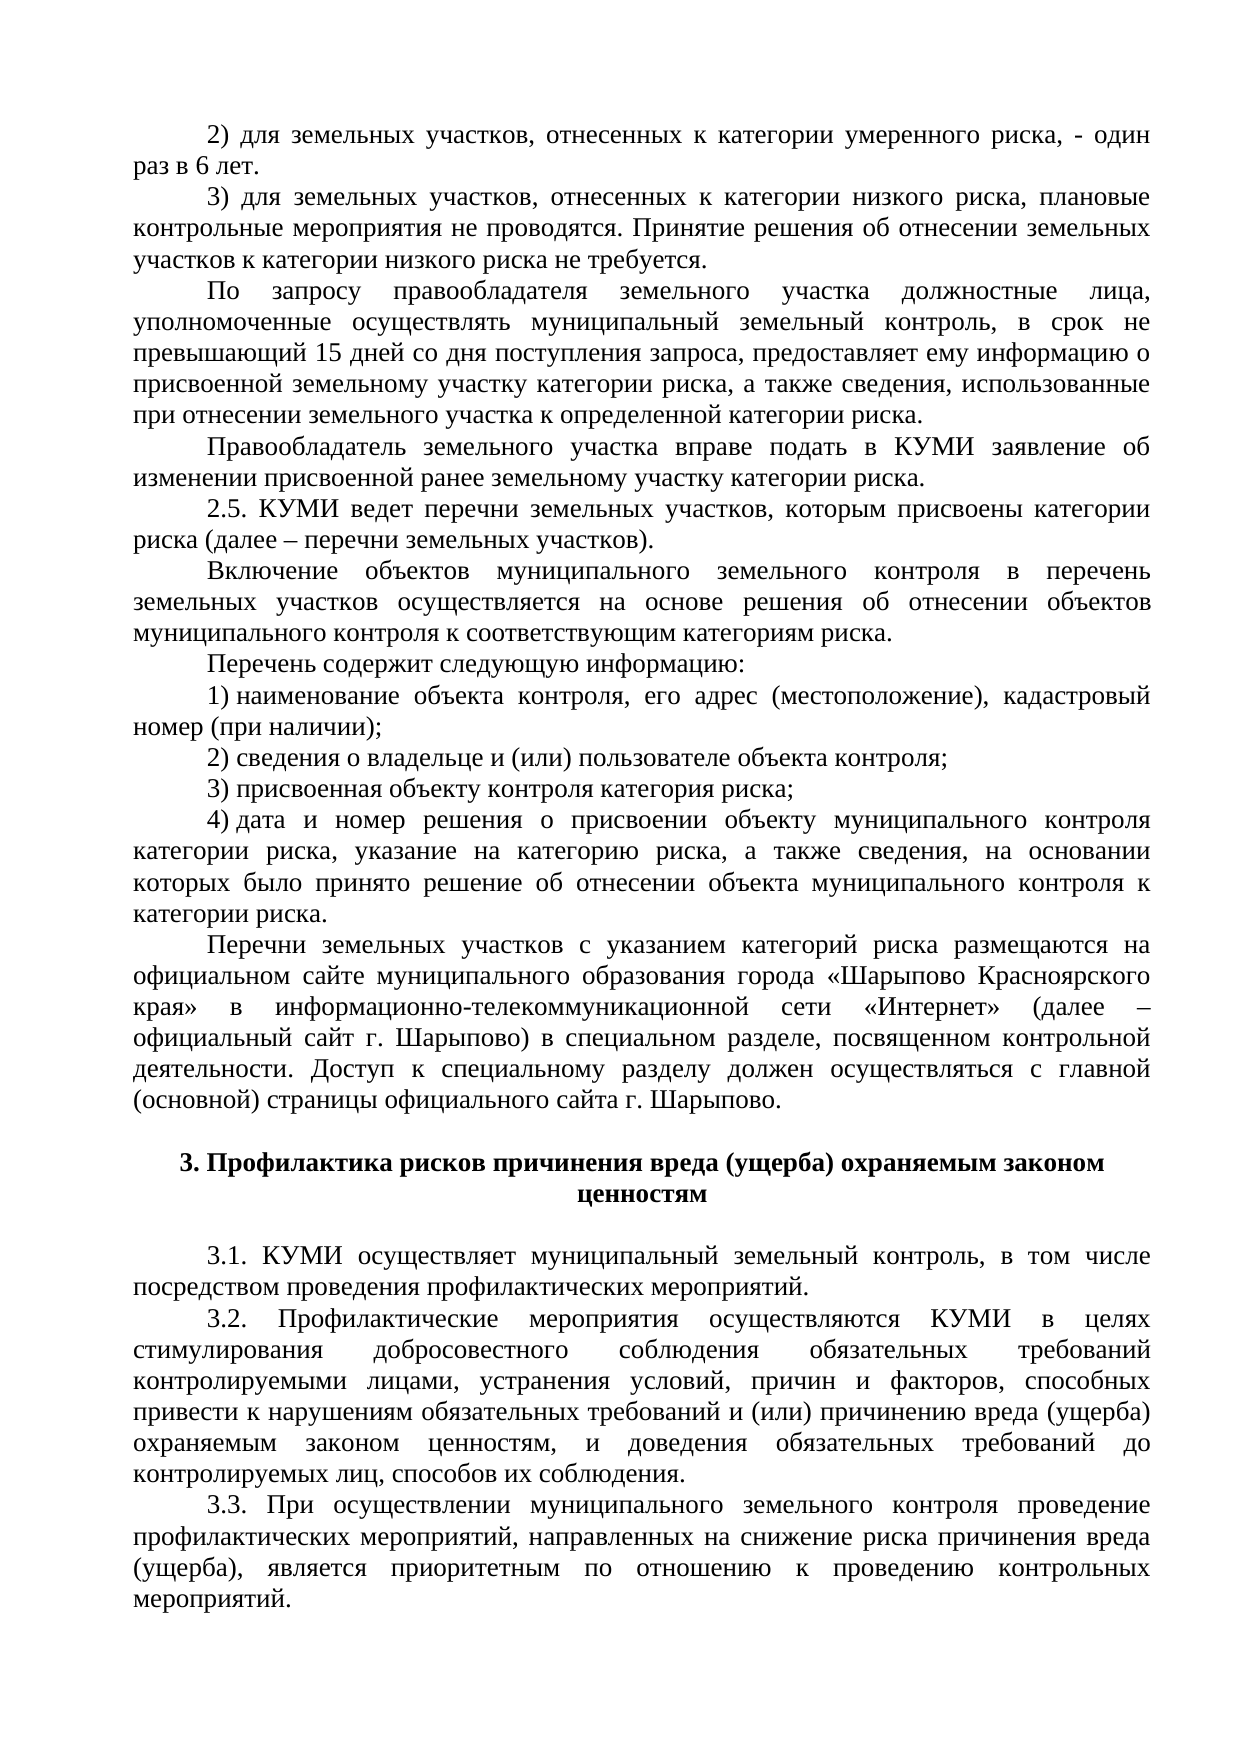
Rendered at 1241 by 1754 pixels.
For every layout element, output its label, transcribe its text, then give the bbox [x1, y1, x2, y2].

text 3.2. Профилактические мероприятия осуществляются КУМИ в целях стимулирования добросовестного соблюдения обязательных требований контролируемыми лицами, устранения условий, причин и факторов, способных привести к нарушениям обязательных требований и (или) причинению вреда (ущерба) охраняемым законом ценностям, и доведения обязательных требований до контролируемых лиц, способов их соблюдения. [133, 1302, 1152, 1488]
text Правообладатель земельного участка вправе подать в КУМИ заявление об изменении присвоенной ранее земельному участку категории риска. [133, 429, 1152, 492]
text 2) для земельных участков, отнесенных к категории умеренного риска, - один раз в 6 лет. [133, 118, 1152, 180]
text Перечни земельных участков с указанием категорий риска размещаются на официальном сайте муниципального образования города «Шарыпово Красноярского края» в информационно-телекоммуникационной сети «Интернет» (далее – официальный сайт г. Шарыпово) в специальном разделе, посвященном контрольной деятельности. Доступ к специальному разделу должен осуществляться с главной (основной) страницы официального сайта г. Шарыпово. [133, 928, 1152, 1084]
text 2.5. КУМИ ведет перечни земельных участков, которым присвоены категории риска (далее – перечни земельных участков). [133, 492, 1152, 554]
text Перечень содержит следующую информацию: [133, 648, 1152, 679]
text По запросу правообладателя земельного участка должностные лица, уполномоченные осуществлять муниципальный земельный контроль, в срок не превышающий 15 дней со дня поступления запроса, предоставляет ему информацию о присвоенной земельному участку категории риска, а также сведения, использованные при отнесении земельного участка к определенной категории риска. [133, 274, 1152, 429]
text 3) присвоенная объекту контроля категория риска; [133, 772, 1152, 803]
text Включение объектов муниципального земельного контроля в перечень земельных участков осуществляется на основе решения об отнесении объектов муниципального контроля к соответствующим категориям риска. [133, 554, 1152, 648]
text 1) наименование объекта контроля, его адрес (местоположение), кадастровый номер (при наличии); [133, 679, 1152, 741]
text 2) сведения о владельце и (или) пользователе объекта контроля; [133, 741, 1152, 772]
text 3.3. При осуществлении муниципального земельного контроля проведение профилактических мероприятий, направленных на снижение риска причинения вреда (ущерба), является приоритетным по отношению к проведению контрольных мероприятий. [133, 1488, 1152, 1613]
text 3. Профилактика рисков причинения вреда (ущерба) охраняемым законом ценностям [133, 1146, 1152, 1208]
text 3) для земельных участков, отнесенных к категории низкого риска, плановые контрольные мероприятия не проводятся. Принятие решения об отнесении земельных участков к категории низкого риска не требуется. [133, 180, 1152, 274]
text 4) дата и номер решения о присвоении объекту муниципального контроля категории риска, указание на категорию риска, а также сведения, на основании которых было принято решение об отнесении объекта муниципального контроля к категории риска. [133, 803, 1152, 928]
text 3.1. КУМИ осуществляет муниципальный земельный контроль, в том числе посредством проведения профилактических мероприятий. [133, 1239, 1152, 1302]
